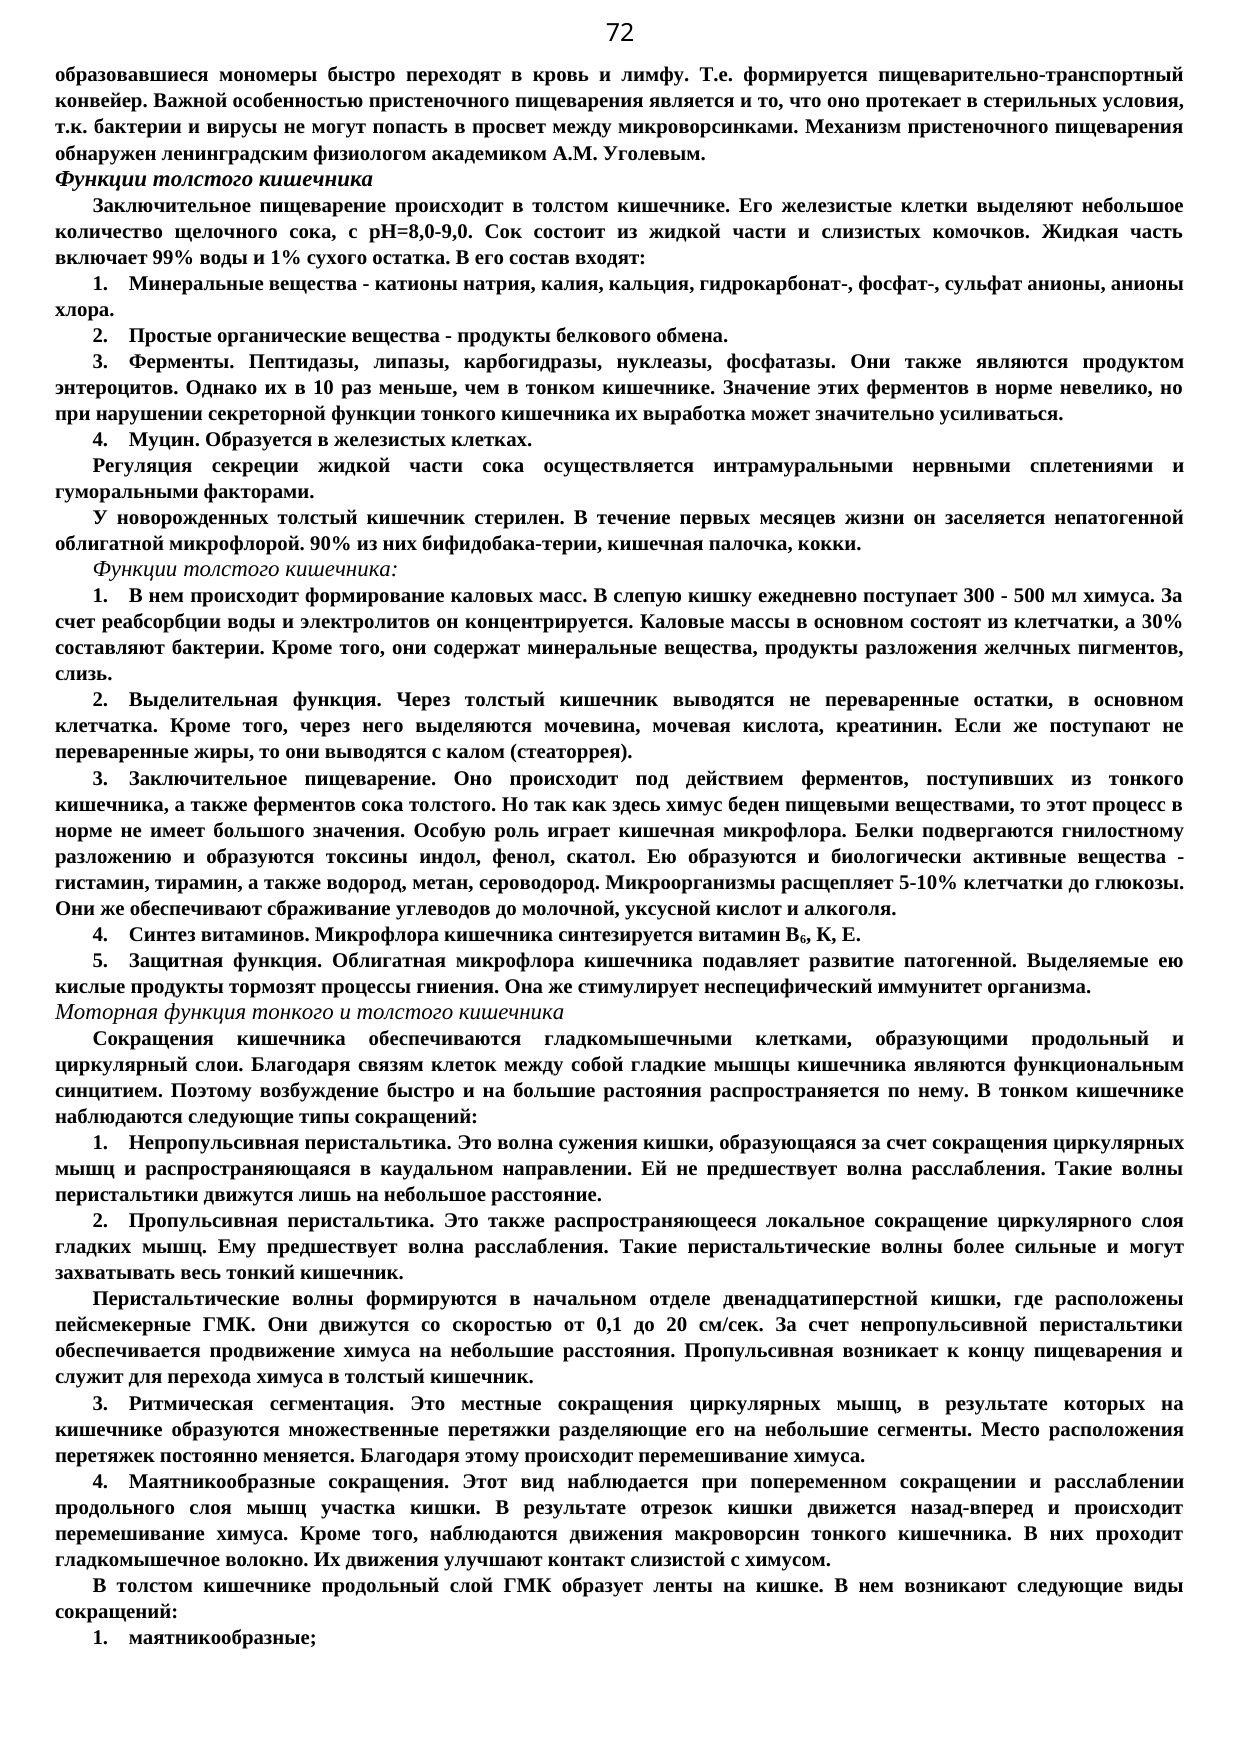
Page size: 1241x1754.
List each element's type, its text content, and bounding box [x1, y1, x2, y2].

text В толстом кишечнике продольный слой ГМК образует ленты на кишке. В нем возникают следующие виды сокращений: [55, 1571, 1185, 1623]
text Заключительное пищеварение происходит в толстом кишечнике. Его железистые клетки выделяют небольшое количество щелочного сока, с рН=8,0-9,0. Сок состоит из жидкой части и слизистых комочков. Жидкая часть включает 99% воды и 1% сухого остатка. В его состав входят: [55, 191, 1185, 269]
list Минеральные вещества - катионы натрия, калия, кальция, гидрокарбонат-, фосфат-, сульфат анионы, анионы [55, 269, 1185, 295]
list В нем происходит формирование каловых масс. В слепую кишку ежедневно поступает 300 - 500 мл химуса. За счет реабсорбции воды и электролитов он концентрируется. Каловые массы в основном состоят из клетчатки, а 30% составляют бактерии. Кроме того, они содержат минеральные вещества, продукты разложения желчных пигментов, слизь. [55, 582, 1185, 686]
text Моторная функция тонкого и толстого кишечника [55, 998, 1185, 1024]
text У новорожденных толстый кишечник стерилен. В течение первых месяцев жизни он заселяется непатогенной облигатной микрофлорой. 90% из них бифидобака-терии, кишечная палочка, кокки. [55, 504, 1185, 556]
text Перистальтические волны формируются в начальном отделе двенадцатиперстной кишки, где расположены пейсмекерные ГМК. Они движутся со скоростью от 0,1 до 20 см/сек. За счет непропульсивной перистальтики обеспечивается продвижение химуса на небольшие расстояния. Пропульсивная возникает к концу пищеварения и служит для перехода химуса в толстый кишечник. [55, 1285, 1185, 1389]
text Сокращения кишечника обеспечиваются гладкомышечными клетками, образующими продольный и циркулярный слои. Благодаря связям клеток между собой гладкие мышцы кишечника являются функциональным синцитием. Поэтому возбуждение быстро и на большие растояния распространяется по нему. В тонком кишечнике наблюдаются следующие типы сокращений: [55, 1024, 1185, 1129]
text Регуляция секреции жидкой части сока осуществляется интрамуральными нервными сплетениями и гуморальными факторами. [55, 452, 1185, 504]
list Пропульсивная перистальтика. Это также распространяющееся локальное сокращение циркулярного слоя гладких мышц. Ему предшествует волна расслабления. Такие перистальтические волны более сильные и могут захватывать весь тонкий кишечник. [55, 1207, 1185, 1285]
list Ритмическая сегментация. Это местные сокращения циркулярных мышц, в результате которых на кишечнике образуются множественные перетяжки разделяющие его на небольшие сегменты. Место расположения перетяжек постоянно меняется. Благодаря этому происходит перемешивание химуса. [55, 1389, 1185, 1467]
text Функции толстого кишечника: [55, 556, 1185, 582]
list Муцин. Образуется в железистых клетках. [55, 426, 1185, 452]
list Защитная функция. Облигатная микрофлора кишечника подавляет развитие патогенной. Выделяемые ею кислые продукты тормозят процессы гниения. Она же стимулирует неспецифический иммунитет организма. [55, 946, 1185, 998]
list Синтез витаминов. Микрофлора кишечника синтезируется витамин В6, К, Е. [55, 920, 1185, 946]
text хлора. [55, 295, 1185, 321]
list Непропульсивная перистальтика. Это волна сужения кишки, образующаяся за счет сокращения циркулярных мышц и распространяющаяся в каудальном направлении. Ей не предшествует волна расслабления. Такие волны перистальтики движутся лишь на небольшое расстояние. [55, 1129, 1185, 1207]
list Простые органические вещества - продукты белкового обмена. [55, 321, 1185, 347]
list Заключительное пищеварение. Оно происходит под действием ферментов, поступивших из тонкого кишечника, а также ферментов сока толстого. Но так как здесь химус беден пищевыми веществами, то этот процесс в норме не имеет большого значения. Особую роль играет кишечная микрофлора. Белки подвергаются гнилостному разложению и образуются токсины индол, фенол, скатол. Ею образуются и биологически активные вещества - гистамин, тирамин, а также водород, метан, сероводород. Микроорганизмы расщепляет 5-10% клетчатки до глюкозы. Они же обеспечивают сбраживание углеводов до молочной, уксусной кислот и алкоголя. [55, 764, 1185, 920]
text Функции толстого кишечника [55, 165, 1185, 191]
list Ферменты. Пептидазы, липазы, карбогидразы, нуклеазы, фосфатазы. Они также являются продуктом энтероцитов. Однако их в 10 раз меньше, чем в тонком кишечнике. Значение этих ферментов в норме невелико, но при нарушении секреторной функции тонкого кишечника их выработка может значительно усиливаться. [55, 347, 1185, 426]
list маятникообразные; [55, 1623, 1185, 1649]
list Выделительная функция. Через толстый кишечник выводятся не переваренные остатки, в основном клетчатка. Кроме того, через него выделяются мочевина, мочевая кислота, креатинин. Если же поступают не переваренные жиры, то они выводятся с калом (стеаторрея). [55, 686, 1185, 764]
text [55, 61, 1185, 165]
list Маятникообразные сокращения. Этот вид наблюдается при попеременном сокращении и расслаблении продольного слоя мышц участка кишки. В результате отрезок кишки движется назад-вперед и происходит перемешивание химуса. Кроме того, наблюдаются движения макроворсин тонкого кишечника. В них проходит гладкомышечное волокно. Их движения улучшают контакт слизистой с химусом. [55, 1467, 1185, 1571]
